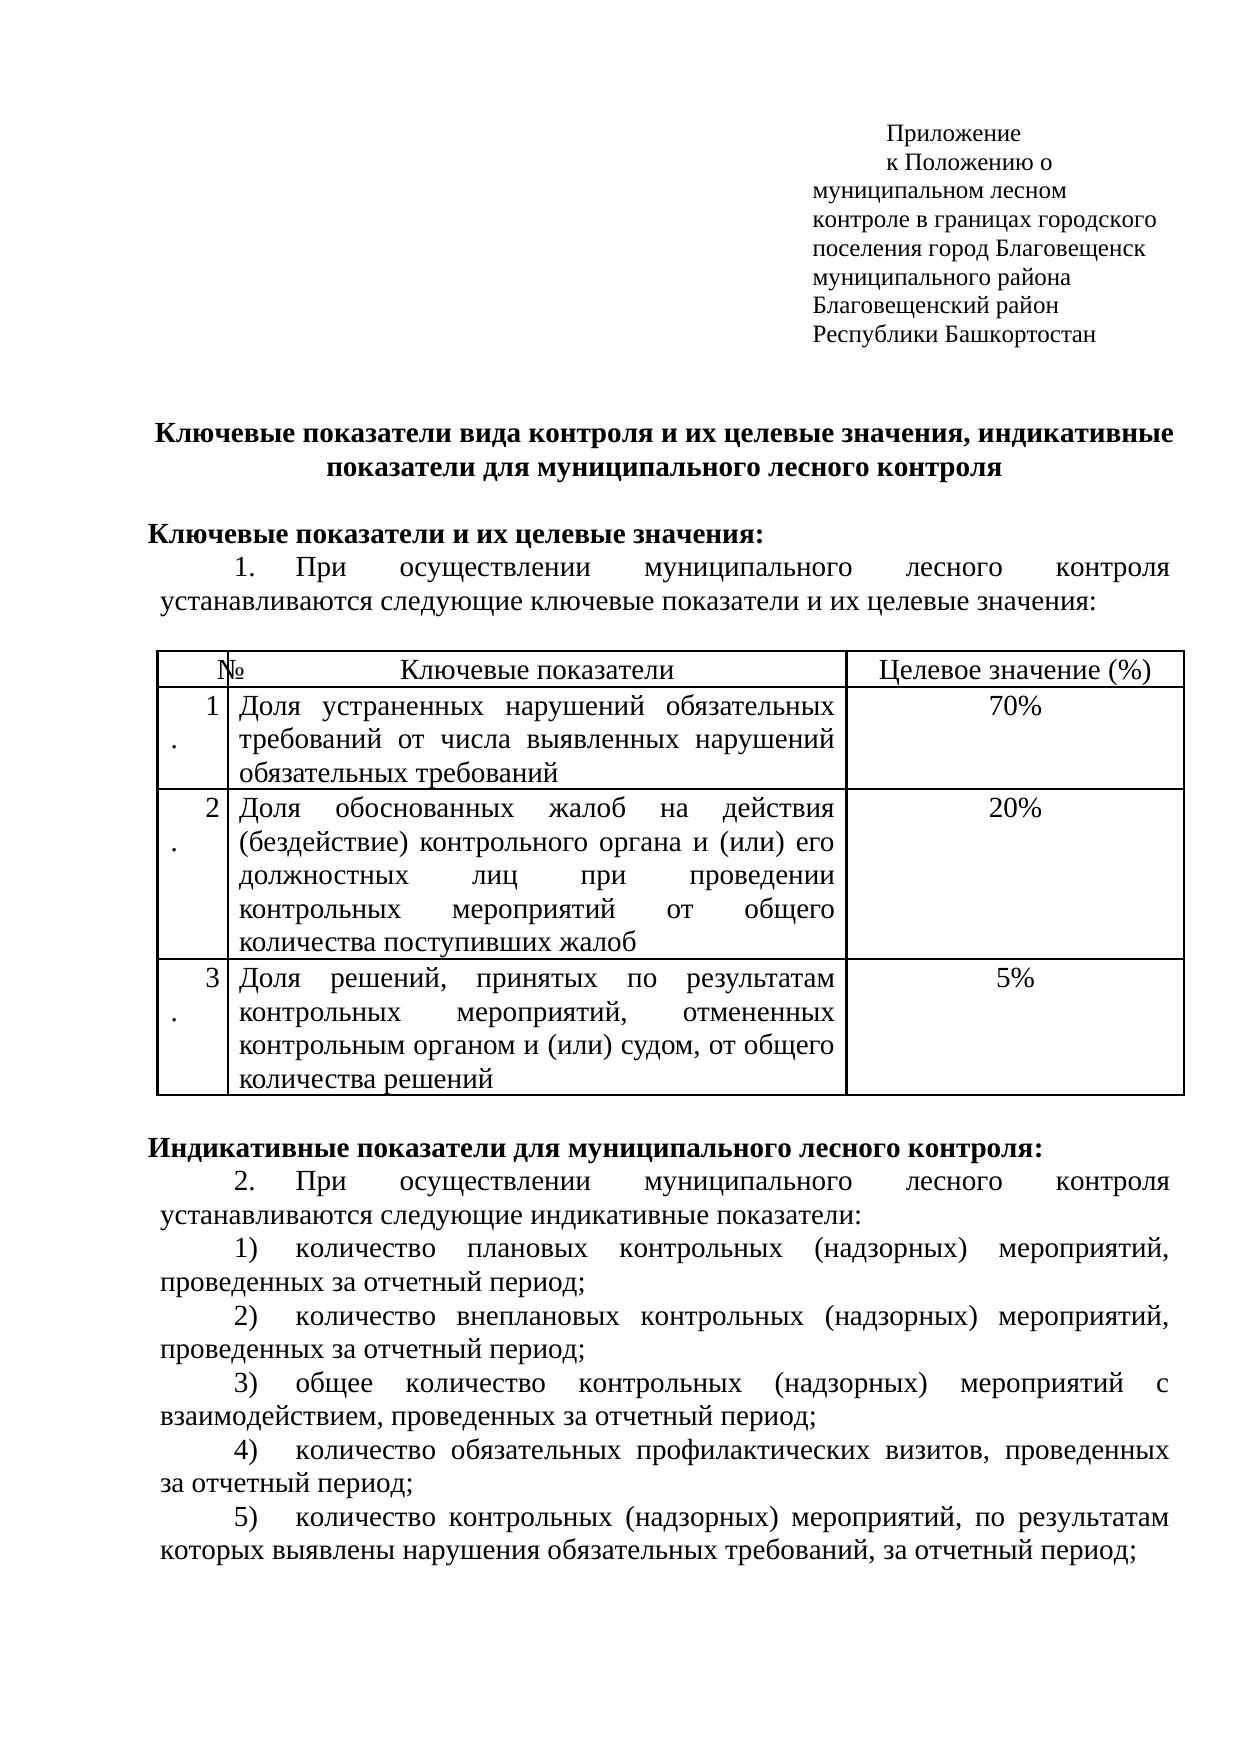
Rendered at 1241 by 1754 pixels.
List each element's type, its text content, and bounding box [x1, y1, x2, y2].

table_cell Доля решений, принятых по результатам контрольных мероприятий, отмененных контрольным органом и (или) судом, от общего количества решений [229, 960, 845, 1094]
text 1. При осуществлении муниципального лесного контроля устанавливаются следующие ключевые показатели и их целевые значения: [160, 549, 1170, 616]
table_cell 2. [159, 790, 227, 958]
table_cell Доля устраненных нарушений обязательных требований от числа выявленных нарушений обязательных требований [229, 688, 845, 788]
text 2. При осуществлении муниципального лесного контроля устанавливаются следующие индикативные показатели: [160, 1163, 1170, 1231]
text 1) количество плановых контрольных (надзорных) мероприятий, проведенных за отчетный период; [160, 1231, 1170, 1298]
text 2) количество внеплановых контрольных (надзорных) мероприятий, проведенных за отчетный период; [160, 1298, 1170, 1365]
text 3) общее количество контрольных (надзорных) мероприятий с взаимодействием, проведенных за отчетный период; [160, 1365, 1170, 1432]
list Ключевые показатели вида контроля и их целевые значения, индикативные показатели для муниципального лесного контроля [148, 415, 1181, 482]
text Приложение [812, 118, 1181, 147]
table_header № [159, 652, 227, 686]
text Ключевые показатели и их целевые значения: [148, 516, 1181, 549]
table_cell 20% [848, 790, 1183, 958]
table_cell 3. [159, 960, 227, 1094]
table_header Ключевые показатели [229, 652, 845, 686]
table_cell 1. [159, 688, 227, 788]
text к Положению о муниципальном лесном контроле в границах городского поселения город Благовещенск муниципального района Благовещенский район Республики Башкортостан [812, 147, 1170, 348]
table_cell 5% [848, 960, 1183, 1094]
text Индикативные показатели для муниципального лесного контроля: [148, 1130, 1181, 1163]
table_cell 70% [848, 688, 1183, 788]
text 5) количество контрольных (надзорных) мероприятий, по результатам которых выявлены нарушения обязательных требований, за отчетный период; [160, 1499, 1170, 1566]
table_header Целевое значение (%) [848, 652, 1183, 686]
table_cell Доля обоснованных жалоб на действия (бездействие) контрольного органа и (или) его должностных лиц при проведении контрольных мероприятий от общего количества поступивших жалоб [229, 790, 845, 958]
text 4) количество обязательных профилактических визитов, проведенных за отчетный период; [160, 1432, 1170, 1499]
